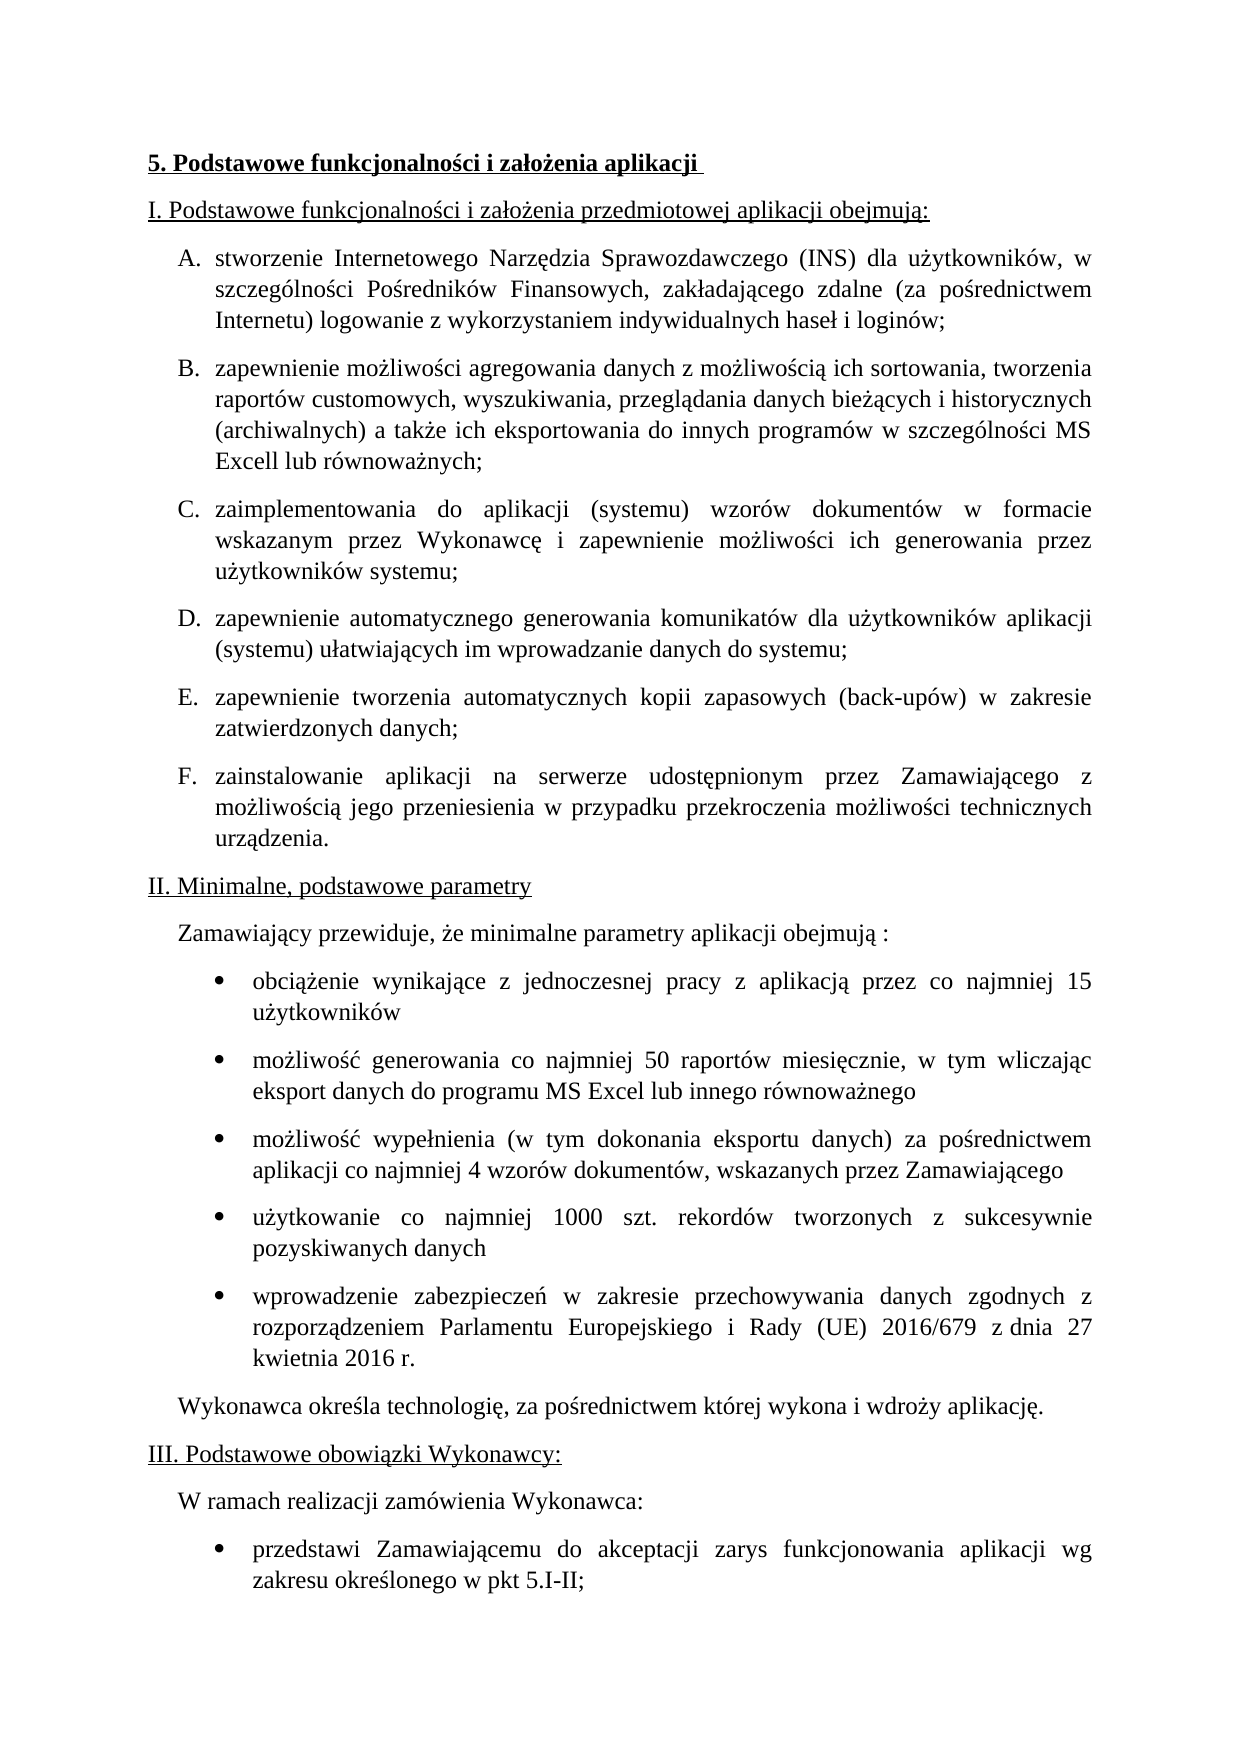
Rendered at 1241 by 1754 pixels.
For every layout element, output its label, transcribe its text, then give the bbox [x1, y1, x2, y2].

list obciążenie wynikające z jednoczesnej pracy z aplikacją przez co najmniej 15 użytkowników [215, 966, 1093, 1026]
text 5. Podstawowe funkcjonalności i założenia aplikacji [148, 148, 1093, 176]
text W ramach realizacji zamówienia Wykonawca: [177, 1486, 1093, 1515]
text Zamawiający przewiduje, że minimalne parametry aplikacji obejmują : [177, 918, 1093, 947]
list możliwość generowania co najmniej 50 raportów miesięcznie, w tym wliczając eksport danych do programu MS Excel lub innego równoważnego [215, 1045, 1093, 1105]
text Wykonawca określa technologię, za pośrednictwem której wykona i wdroży aplikację. [177, 1391, 1093, 1420]
list zainstalowanie aplikacji na serwerze udostępnionym przez Zamawiającego z możliwością jego przeniesienia w przypadku przekroczenia możliwości technicznych urządzenia. [177, 761, 1093, 852]
list zapewnienie tworzenia automatycznych kopii zapasowych (back-upów) w zakresie zatwierdzonych danych; [177, 682, 1093, 742]
text II. Minimalne, podstawowe parametry [148, 871, 1093, 899]
list przedstawi Zamawiającemu do akceptacji zarys funkcjonowania aplikacji wg zakresu określonego w pkt 5.I-II; [215, 1534, 1093, 1594]
list zapewnienie możliwości agregowania danych z możliwością ich sortowania, tworzenia raportów customowych, wyszukiwania, przeglądania danych bieżących i historycznych (archiwalnych) a także ich eksportowania do innych programów w szczególności MS Excell lub równoważnych; [177, 353, 1093, 475]
list zapewnienie automatycznego generowania komunikatów dla użytkowników aplikacji (systemu) ułatwiających im wprowadzanie danych do systemu; [177, 603, 1093, 663]
list możliwość wypełnienia (w tym dokonania eksportu danych) za pośrednictwem aplikacji co najmniej 4 wzorów dokumentów, wskazanych przez Zamawiającego [215, 1124, 1093, 1183]
list stworzenie Internetowego Narzędzia Sprawozdawczego (INS) dla użytkowników, w szczególności Pośredników Finansowych, zakładającego zdalne (za pośrednictwem Internetu) logowanie z wykorzystaniem indywidualnych haseł i loginów; [177, 243, 1093, 334]
text I. Podstawowe funkcjonalności i założenia przedmiotowej aplikacji obejmują: [148, 195, 1093, 224]
list wprowadzenie zabezpieczeń w zakresie przechowywania danych zgodnych z rozporządzeniem Parlamentu Europejskiego i Rady (UE) 2016/679 z dnia 27 kwietnia 2016 r. [215, 1281, 1093, 1372]
text III. Podstawowe obowiązki Wykonawcy: [148, 1439, 1093, 1467]
list użytkowanie co najmniej 1000 szt. rekordów tworzonych z sukcesywnie pozyskiwanych danych [215, 1202, 1093, 1262]
list zaimplementowania do aplikacji (systemu) wzorów dokumentów w formacie wskazanym przez Wykonawcę i zapewnienie możliwości ich generowania przez użytkowników systemu; [177, 494, 1093, 584]
